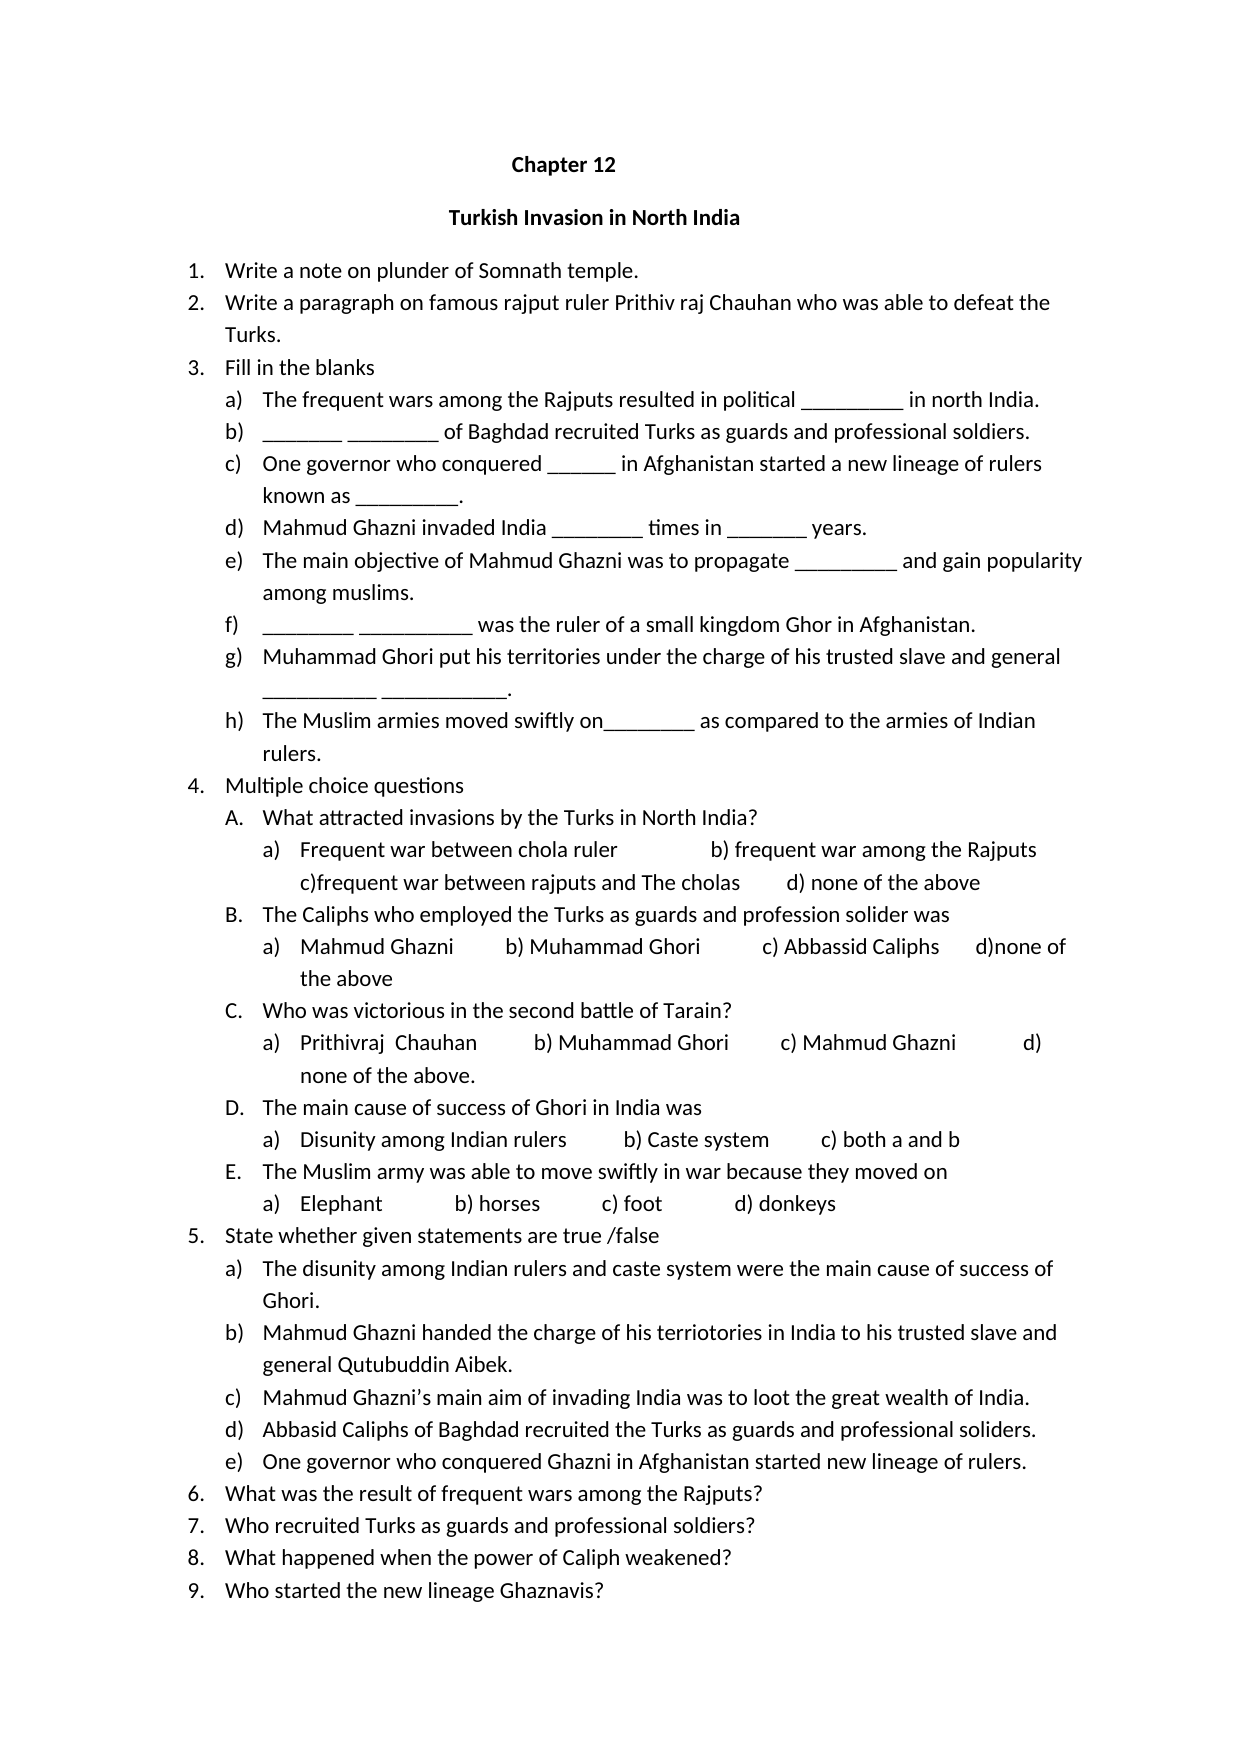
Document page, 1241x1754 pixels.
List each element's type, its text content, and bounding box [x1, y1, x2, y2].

list Disunity among Indian rulers b) Caste system c) both a and b [262, 1125, 1090, 1153]
list Who recruited Turks as guards and professional soldiers? [187, 1511, 1090, 1539]
list Mahmud Ghazni invaded India ________ times in _______ years. [225, 513, 1090, 542]
list Write a note on plunder of Somnath temple. [187, 256, 1090, 284]
text Chapter 12 [150, 150, 1090, 178]
list Write a paragraph on famous rajput ruler Prithiv raj Chauhan who was able to defeat the Turks. [187, 288, 1090, 348]
list _______ ________ of Baghdad recruited Turks as guards and professional soldiers. [225, 417, 1090, 445]
list Abbasid Caliphs of Baghdad recruited the Turks as guards and professional soliders. [225, 1415, 1090, 1443]
list One governor who conquered Ghazni in Afghanistan started new lineage of rulers. [225, 1447, 1090, 1475]
list One governor who conquered ______ in Afghanistan started a new lineage of rulers known as _________. [225, 449, 1090, 509]
list The Caliphs who employed the Turks as guards and profession solider was [225, 900, 1090, 928]
list The main objective of Mahmud Ghazni was to propagate _________ and gain popularity among muslims. [225, 546, 1090, 606]
list The main cause of success of Ghori in India was [225, 1093, 1090, 1121]
list Who started the new lineage Ghaznavis? [187, 1576, 1090, 1604]
list The Muslim armies moved swiftly on________ as compared to the armies of Indian rulers. [225, 707, 1090, 767]
list Mahmud Ghazni’s main aim of invading India was to loot the great wealth of India. [225, 1383, 1090, 1411]
list The disunity among Indian rulers and caste system were the main cause of success of Ghori. [225, 1254, 1090, 1314]
list What attracted invasions by the Turks in North India? [225, 803, 1090, 831]
text Turkish Invasion in North India [150, 203, 1090, 231]
list Mahmud Ghazni b) Muhammad Ghori c) Abbassid Caliphs d)none of the above [262, 932, 1090, 992]
list Multiple choice questions [187, 771, 1090, 799]
list What happened when the power of Caliph weakened? [187, 1543, 1090, 1572]
list Muhammad Ghori put his territories under the charge of his trusted slave and general __________ ___________. [225, 642, 1090, 702]
list The frequent wars among the Rajputs resulted in political _________ in north India. [225, 385, 1090, 413]
list ________ __________ was the ruler of a small kingdom Ghor in Afghanistan. [225, 610, 1090, 638]
list State whether given statements are true /false [187, 1222, 1090, 1250]
list Fill in the blanks [187, 353, 1090, 381]
list Frequent war between chola ruler b) frequent war among the Rajputs [262, 835, 1090, 863]
list Prithivraj Chauhan b) Muhammad Ghori c) Mahmud Ghazni d) none of the above. [262, 1028, 1090, 1089]
list Elephant b) horses c) foot d) donkeys [262, 1189, 1090, 1217]
list Who was victorious in the second battle of Tarain? [225, 996, 1090, 1024]
list Mahmud Ghazni handed the charge of his terriotories in India to his trusted slave and general Qutubuddin Aibek. [225, 1318, 1090, 1378]
list The Muslim army was able to move swiftly in war because they moved on [225, 1157, 1090, 1185]
list c)frequent war between rajputs and The cholas d) none of the above [300, 868, 1090, 896]
list What was the result of frequent wars among the Rajputs? [187, 1479, 1090, 1507]
